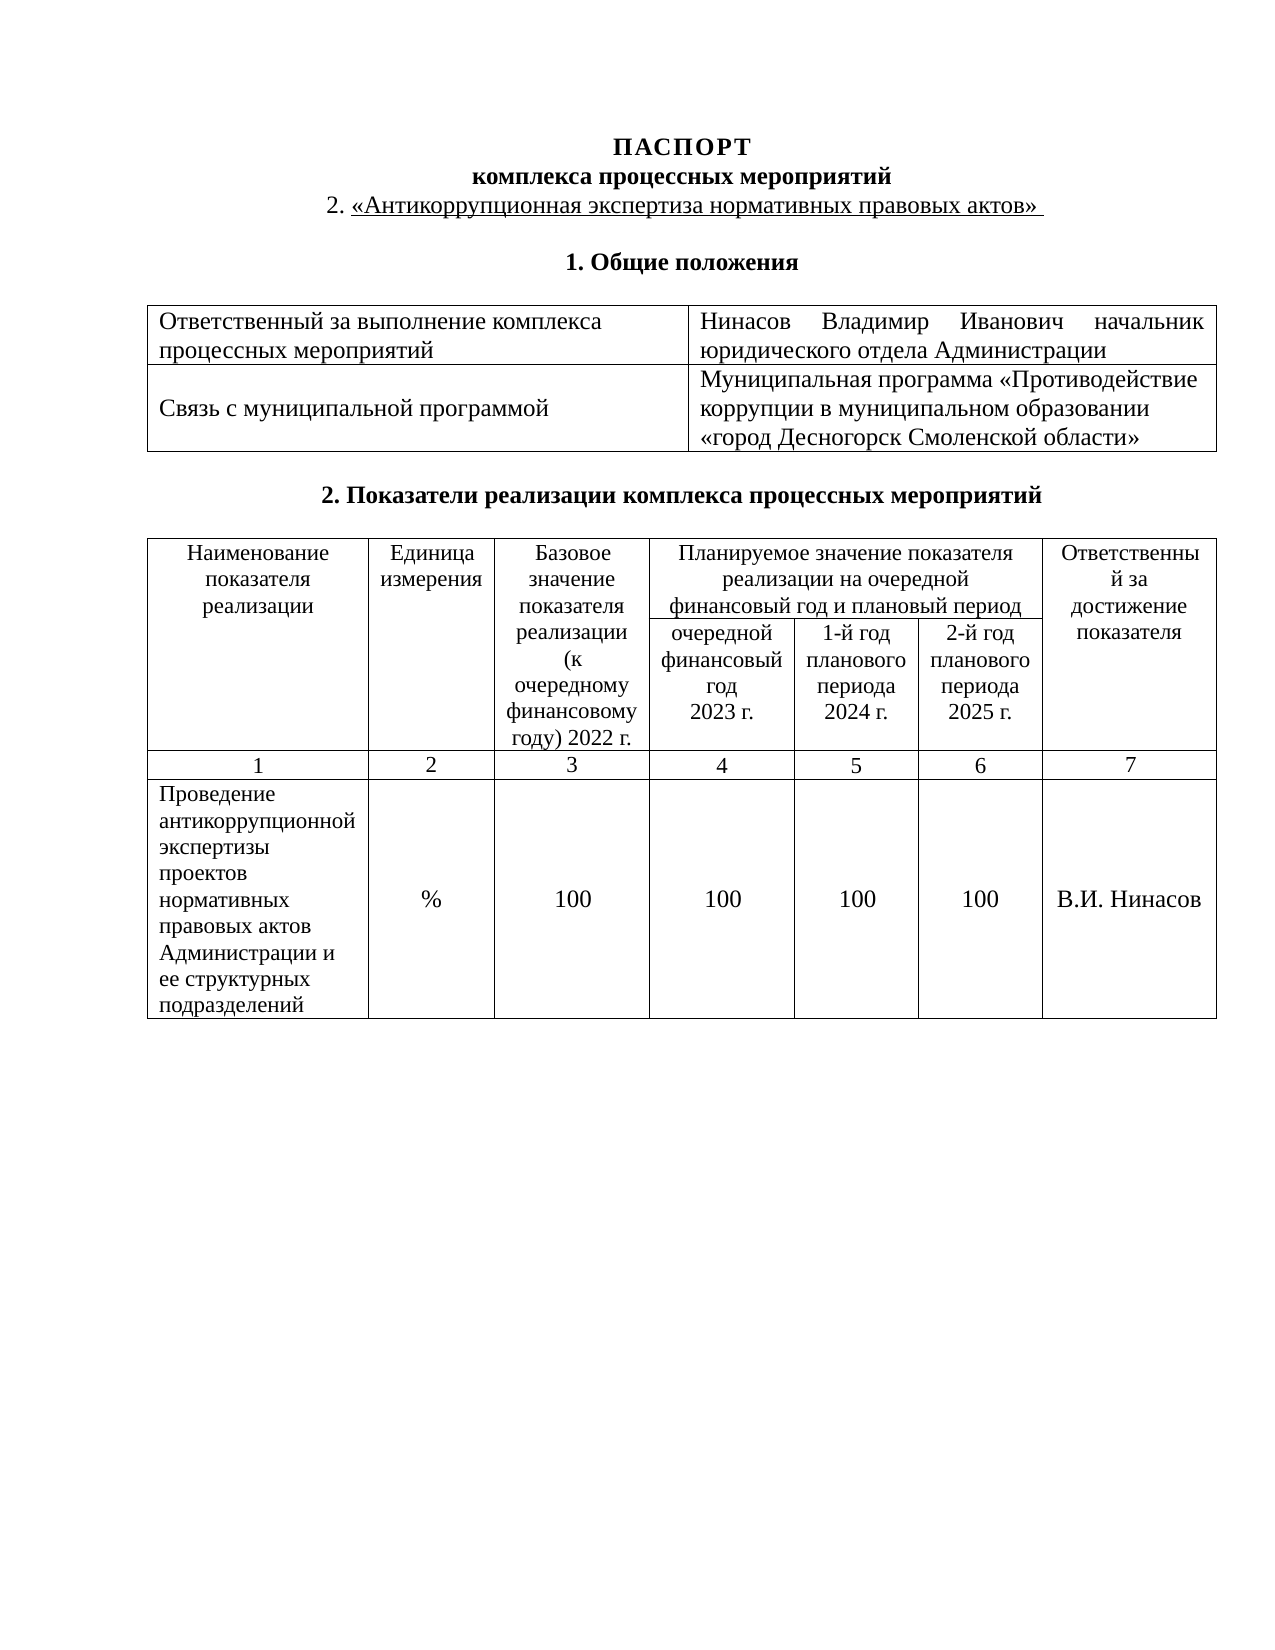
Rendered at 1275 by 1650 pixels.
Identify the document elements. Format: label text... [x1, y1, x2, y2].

text 1. Общие положения [148, 247, 1216, 276]
table_cell 2 [369, 751, 494, 779]
table_cell 3 [495, 751, 649, 779]
table_cell Муниципальная программа «Противодействие коррупции в муниципальном образовании «город Десногорск Смоленской области» [689, 365, 1216, 451]
table_cell Связь с муниципальной программой [148, 365, 688, 451]
table_header Ответственный за выполнение комплекса процессных мероприятий [148, 306, 688, 363]
text ПАСПОРТ [148, 132, 1216, 161]
table_cell 100 [495, 780, 649, 1018]
table_cell % [369, 780, 494, 1018]
table_header Базовое значение показателя реализации (к очередному финансовому году) 2022 г. [495, 539, 649, 750]
table_cell В.И. Нинасов [1043, 780, 1216, 1018]
text комплекса процессных мероприятий [148, 161, 1216, 190]
table_cell 2-й год планового периода 2025 г. [919, 619, 1042, 750]
table_header Планируемое значение показателя реализации на очередной финансовый год и плановый период [969, 539, 1042, 618]
table_cell 1 [148, 751, 368, 779]
table_header Наименование показателя реализации [148, 539, 368, 750]
text 2. «Антикоррупционная экспертиза нормативных правовых актов» [148, 190, 1216, 219]
table_cell Проведение антикоррупционной экспертизы проектов нормативных правовых актов Администрации и ее структурных подразделений [148, 780, 368, 1018]
table_cell 100 [795, 780, 918, 1018]
table_cell 4 [650, 751, 794, 779]
table_cell очередной финансовый год 2023 г. [650, 619, 794, 750]
table_cell 5 [795, 751, 918, 779]
table_cell 7 [1043, 751, 1216, 779]
table_cell 100 [919, 780, 1042, 1018]
table_header Единица измерения [369, 539, 494, 750]
text 2. Показатели реализации комплекса процессных мероприятий [148, 481, 1216, 509]
table_header Нинасов Владимир Иванович начальник юридического отдела Администрации [689, 306, 1216, 363]
table_cell 6 [919, 751, 1042, 779]
table_header Планируемое значение показателя реализации на очередной финансовый год и плановый период [650, 539, 722, 618]
table_cell 100 [650, 780, 794, 1018]
table_cell 1-й год планового периода 2024 г. [795, 619, 918, 750]
table_header Ответственный за достижение показателя [1043, 539, 1216, 750]
